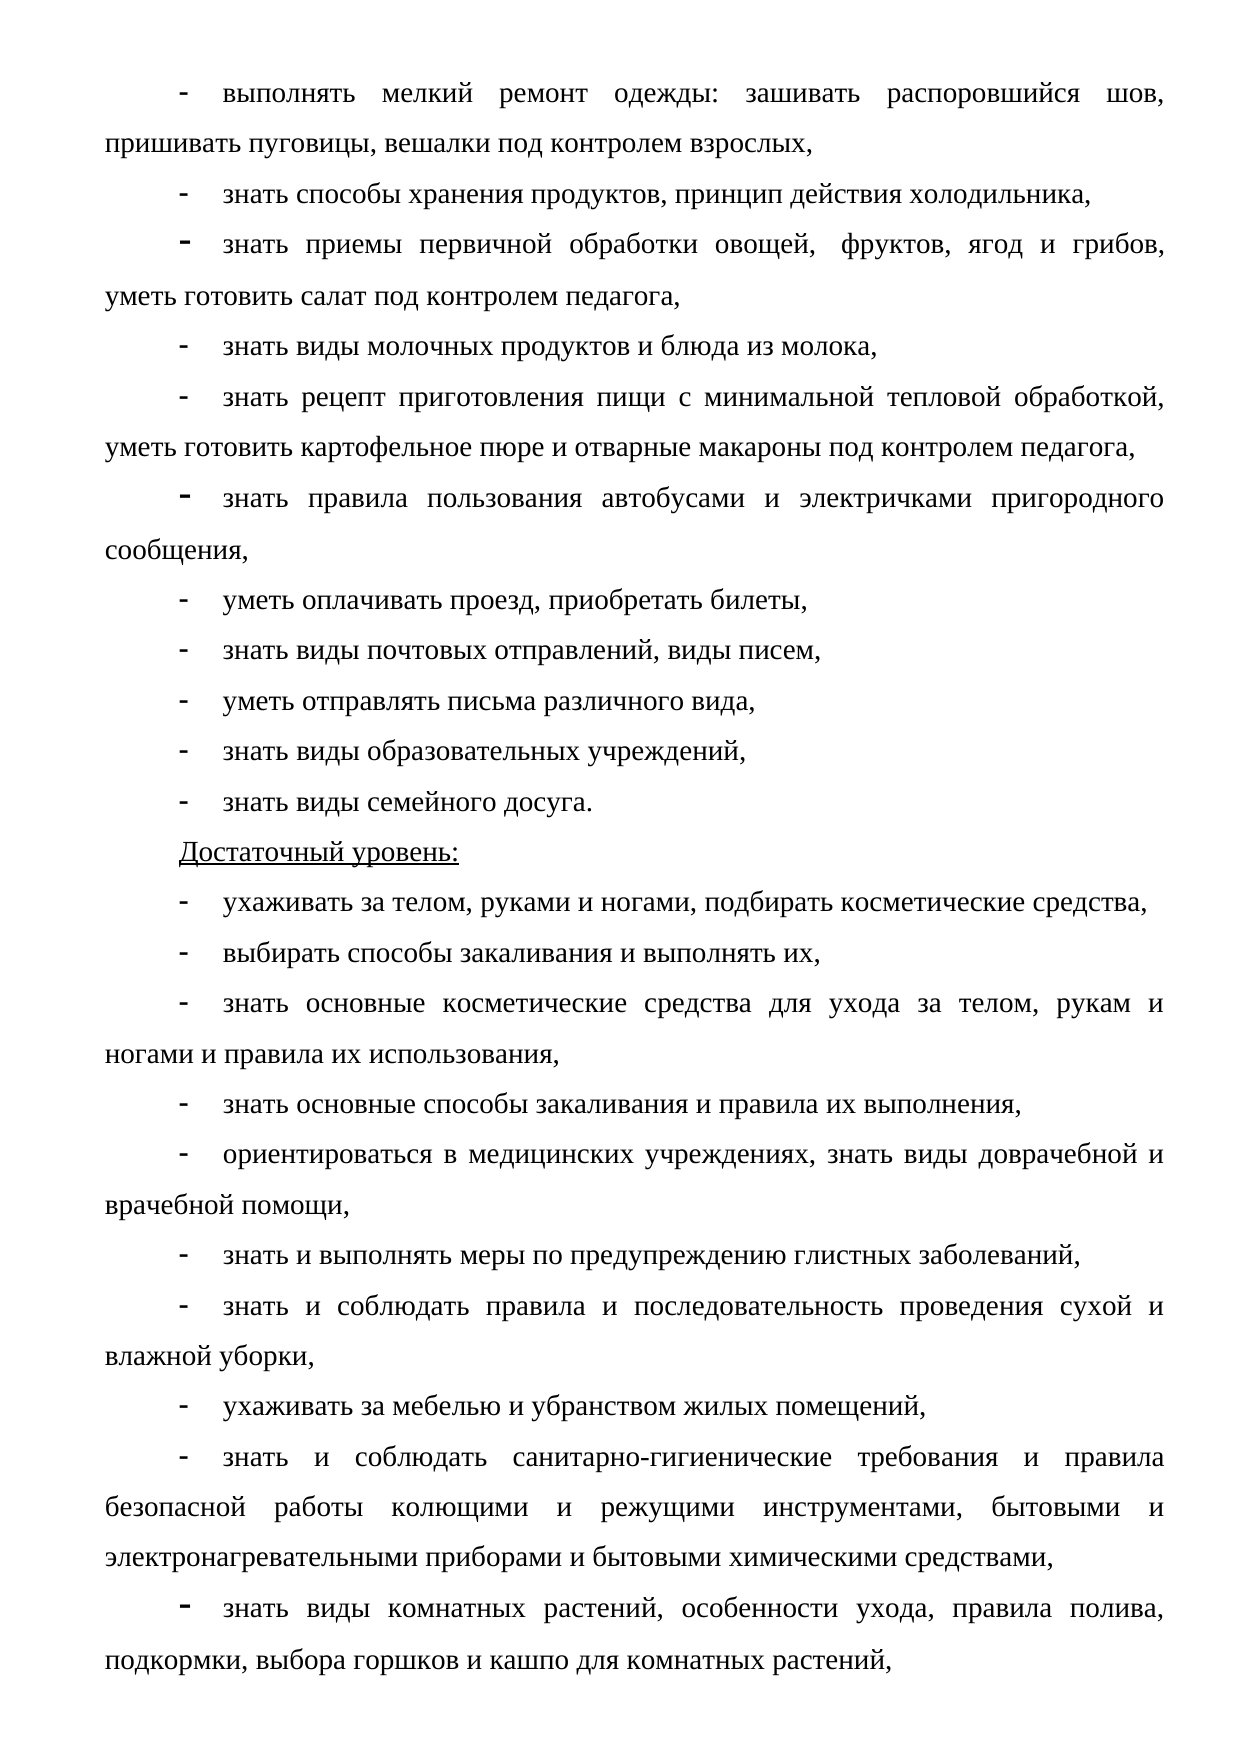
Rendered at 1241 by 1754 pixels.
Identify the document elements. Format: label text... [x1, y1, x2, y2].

list знать и соблюдать правила и последовательность проведения сухой и влажной уборки, [104, 1288, 1165, 1372]
list знать и выполнять меры по предупреждению глистных заболеваний, [104, 1237, 1165, 1271]
list знать виды семейного досуга. [104, 784, 1165, 817]
list знать виды молочных продуктов и блюда из молока, [104, 328, 1165, 362]
list знать виды почтовых отправлений, виды писем, [104, 632, 1165, 666]
list знать рецепт приготовления пищи с минимальной тепловой обработкой, уметь готовить картофельное пюре и отварные макароны под контролем педагога, [104, 379, 1165, 463]
list выполнять мелкий ремонт одежды: зашивать распоровшийся шов, пришивать пуговицы, вешалки под контролем взрослых, [104, 75, 1165, 159]
list знать приемы первичной обработки овощей, фруктов, ягод и грибов, уметь готовить салат под контролем педагога, [104, 226, 1165, 312]
list ориентироваться в медицинских учреждениях, знать виды доврачебной и врачебной помощи, [104, 1136, 1165, 1220]
list знать основные косметические средства для ухода за телом, рукам и ногами и правила их использования, [104, 985, 1165, 1069]
list уметь оплачивать проезд, приобретать билеты, [104, 582, 1165, 616]
list ухаживать за телом, руками и ногами, подбирать косметические средства, [104, 884, 1165, 918]
list знать и соблюдать санитарно-гигиенические требования и правила безопасной работы колющими и режущими инструментами, бытовыми и электронагревательными приборами и бытовыми химическими средствами, [104, 1439, 1165, 1573]
list выбирать способы закаливания и выполнять их, [104, 935, 1165, 968]
list знать правила пользования автобусами и электричками пригородного сообщения, [104, 480, 1165, 565]
list знать виды образовательных учреждений, [104, 733, 1165, 767]
list ухаживать за мебелью и убранством жилых помещений, [104, 1388, 1165, 1422]
list уметь отправлять письма различного вида, [104, 683, 1165, 717]
text Достаточный уровень: [104, 834, 1165, 868]
list знать способы хранения продуктов, принцип действия холодильника, [104, 176, 1165, 209]
list знать основные способы закаливания и правила их выполнения, [104, 1086, 1165, 1120]
list знать виды комнатных растений, особенности ухода, правила полива, подкормки, выбора горшков и кашпо для комнатных растений, [104, 1590, 1165, 1675]
